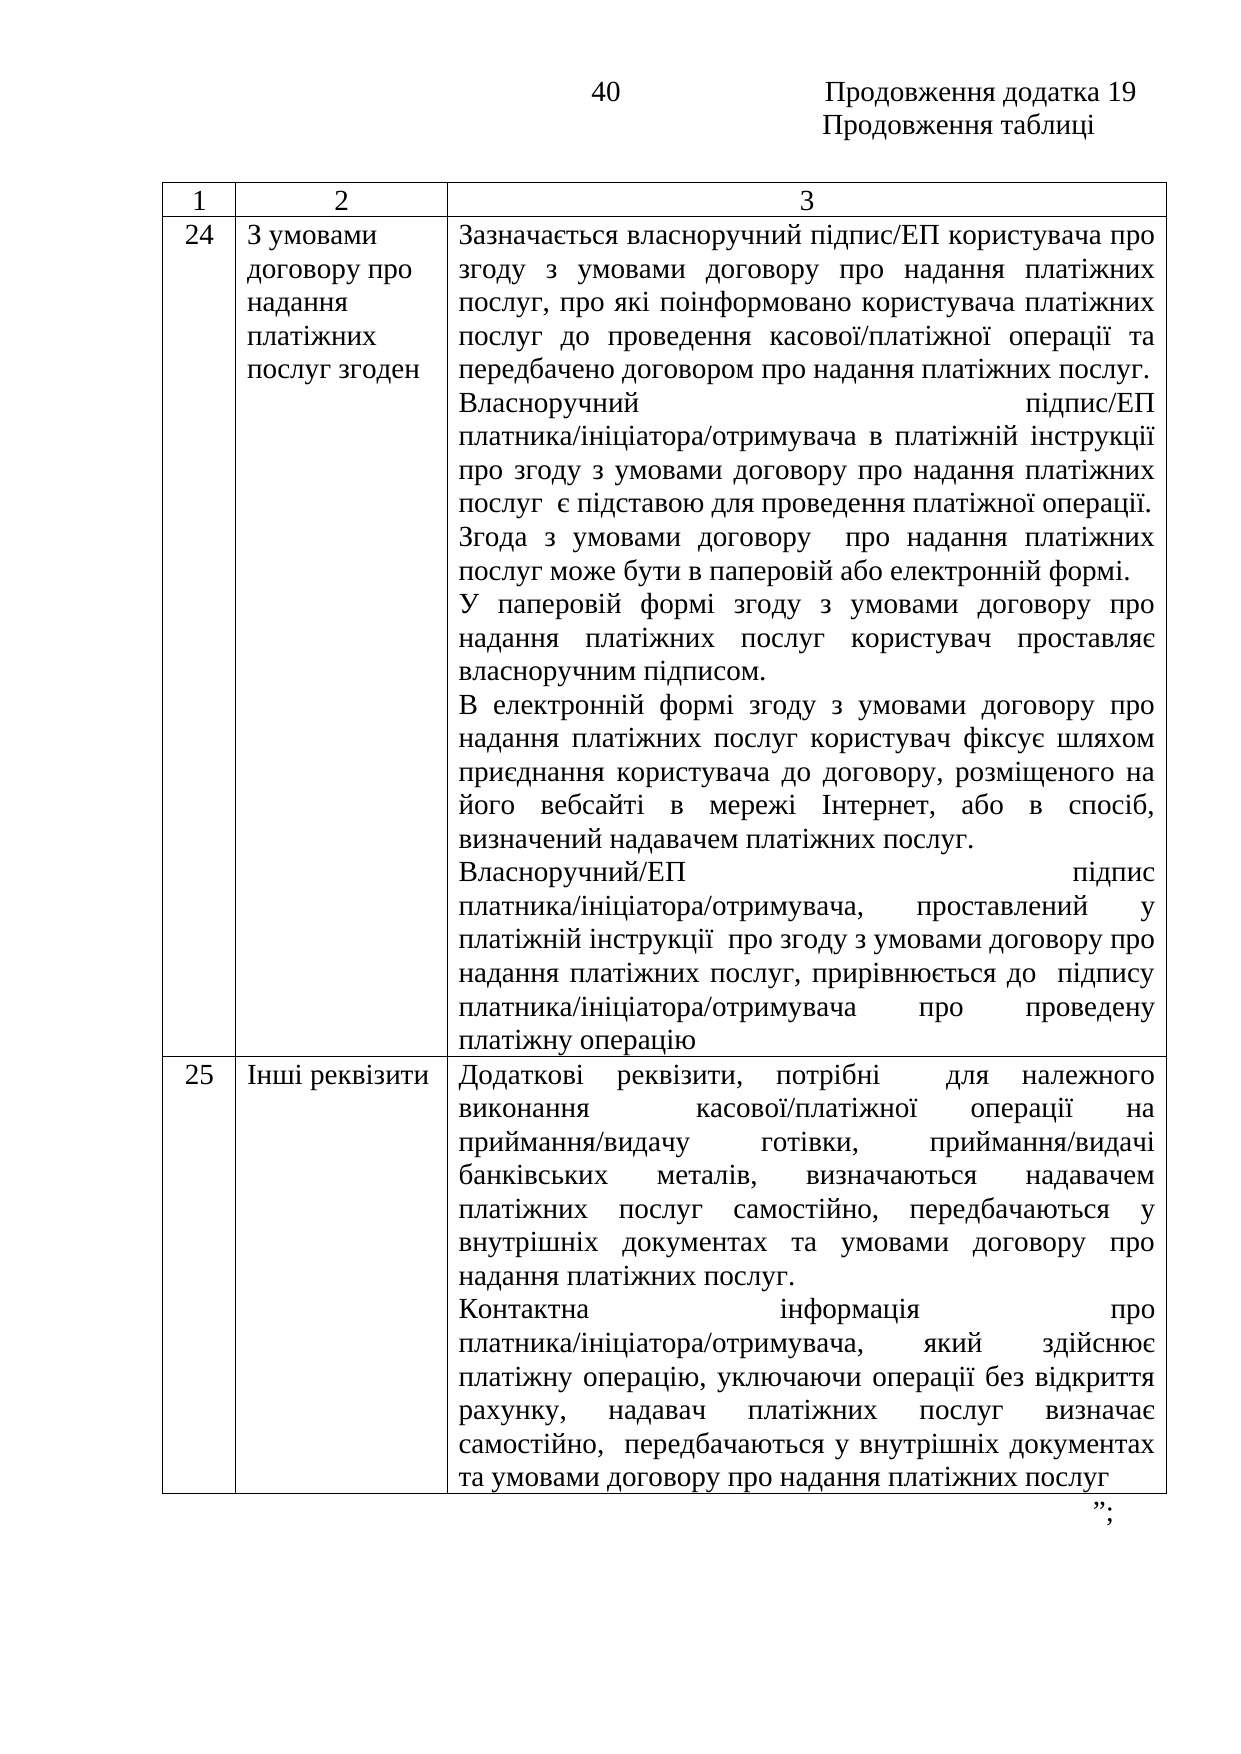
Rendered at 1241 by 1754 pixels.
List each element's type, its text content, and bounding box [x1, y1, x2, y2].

text ”; [1093, 1494, 1181, 1527]
table_cell Зазначається власноручний підпис/ЕП користувача про згоду з умовами договору про надання платіжних послуг, про які поінформовано користувача платіжних послуг до проведення касової/платіжної операції та передбачено договором про надання платіжних послуг. Власноручний підпис/ЕП платника/ініціатора/отримувача в платіжній інструкції про згоду з умовами договору про надання платіжних послуг є підставою для проведення платіжної операції. Згода з умовами договору про надання платіжних послуг може бути в паперовій або електронній формі. У паперовій формі згоду з умовами договору про надання платіжних послуг користувач проставляє власноручним підписом. В електронній формі згоду з умовами договору про надання платіжних послуг користувач фіксує шляхом приєднання користувача до договору, розміщеного на його вебсайті в мережі Інтернет, або в спосіб, визначений надавачем платіжних послуг. Власноручний/ЕП підпис платника/ініціатора/отримувача, проставлений у платіжній інструкції про згоду з умовами договору про надання платіжних послуг, прирівнюється до підпису платника/ініціатора/отримувача про проведену платіжну операцію [448, 217, 1166, 1056]
table_header 2 [236, 183, 447, 216]
table_header 3 [448, 183, 1166, 216]
table_header 1 [163, 183, 235, 216]
table_cell Інші реквізити [236, 1057, 447, 1493]
table_cell З умовами договору про надання платіжних послуг згоден [236, 217, 447, 1056]
table_cell 25 [163, 1057, 235, 1493]
table_cell Додаткові реквізити, потрібні для належного виконання касової/платіжної операції на приймання/видачу готівки, приймання/видачі банківських металів, визначаються надавачем платіжних послуг самостійно, передбачаються у внутрішніх документах та умовами договору про надання платіжних послуг. Контактна інформація про платника/ініціатора/отримувача, який здійснює платіжну операцію, уключаючи операції без відкриття рахунку, надавач платіжних послуг визначає самостійно, передбачаються у внутрішніх документах та умовами договору про надання платіжних послуг [448, 1057, 1166, 1493]
table_cell 24 [163, 217, 235, 1056]
